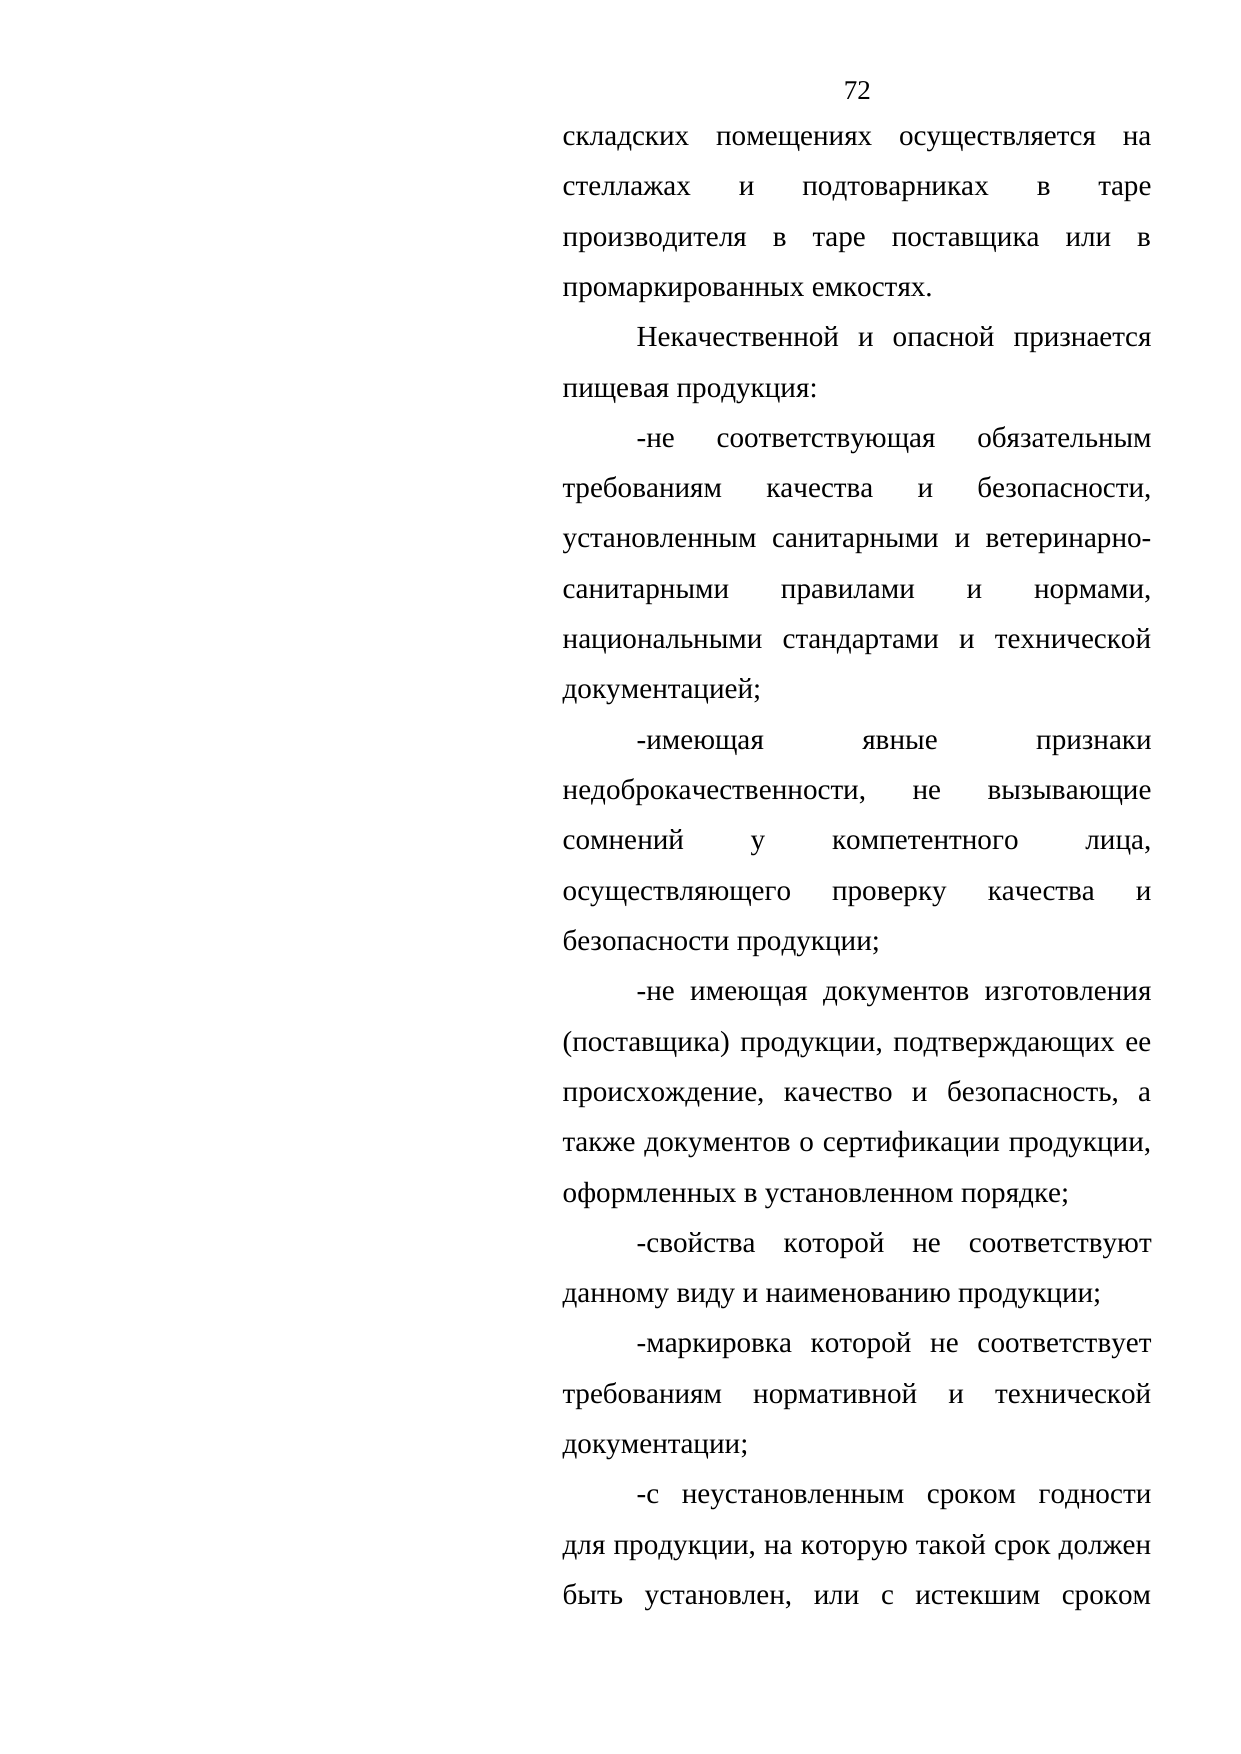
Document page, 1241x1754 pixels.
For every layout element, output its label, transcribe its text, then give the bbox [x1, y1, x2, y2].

list -свойства которой не соответствуют данному виду и наименованию продукции; [562, 1225, 1152, 1309]
list Некачественной и опасной признается пищевая продукция: [562, 319, 1152, 403]
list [562, 1477, 1152, 1611]
list -маркировка которой не соответствует требованиям нормативной и технической документации; [562, 1326, 1152, 1460]
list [562, 118, 1152, 303]
list -не имеющая документов изготовления (поставщика) продукции, подтверждающих ее происхождение, качество и безопасность, а также документов о сертификации продукции, оформленных в установленном порядке; [562, 973, 1152, 1208]
list -не соответствующая обязательным требованиям качества и безопасности, установленным санитарными и ветеринарно- санитарными правилами и нормами, национальными стандартами и технической документацией; [562, 420, 1152, 705]
list -имеющая явные признаки недоброкачественности, не вызывающие сомнений у компетентного лица, осуществляющего проверку качества и безопасности продукции; [562, 722, 1152, 957]
